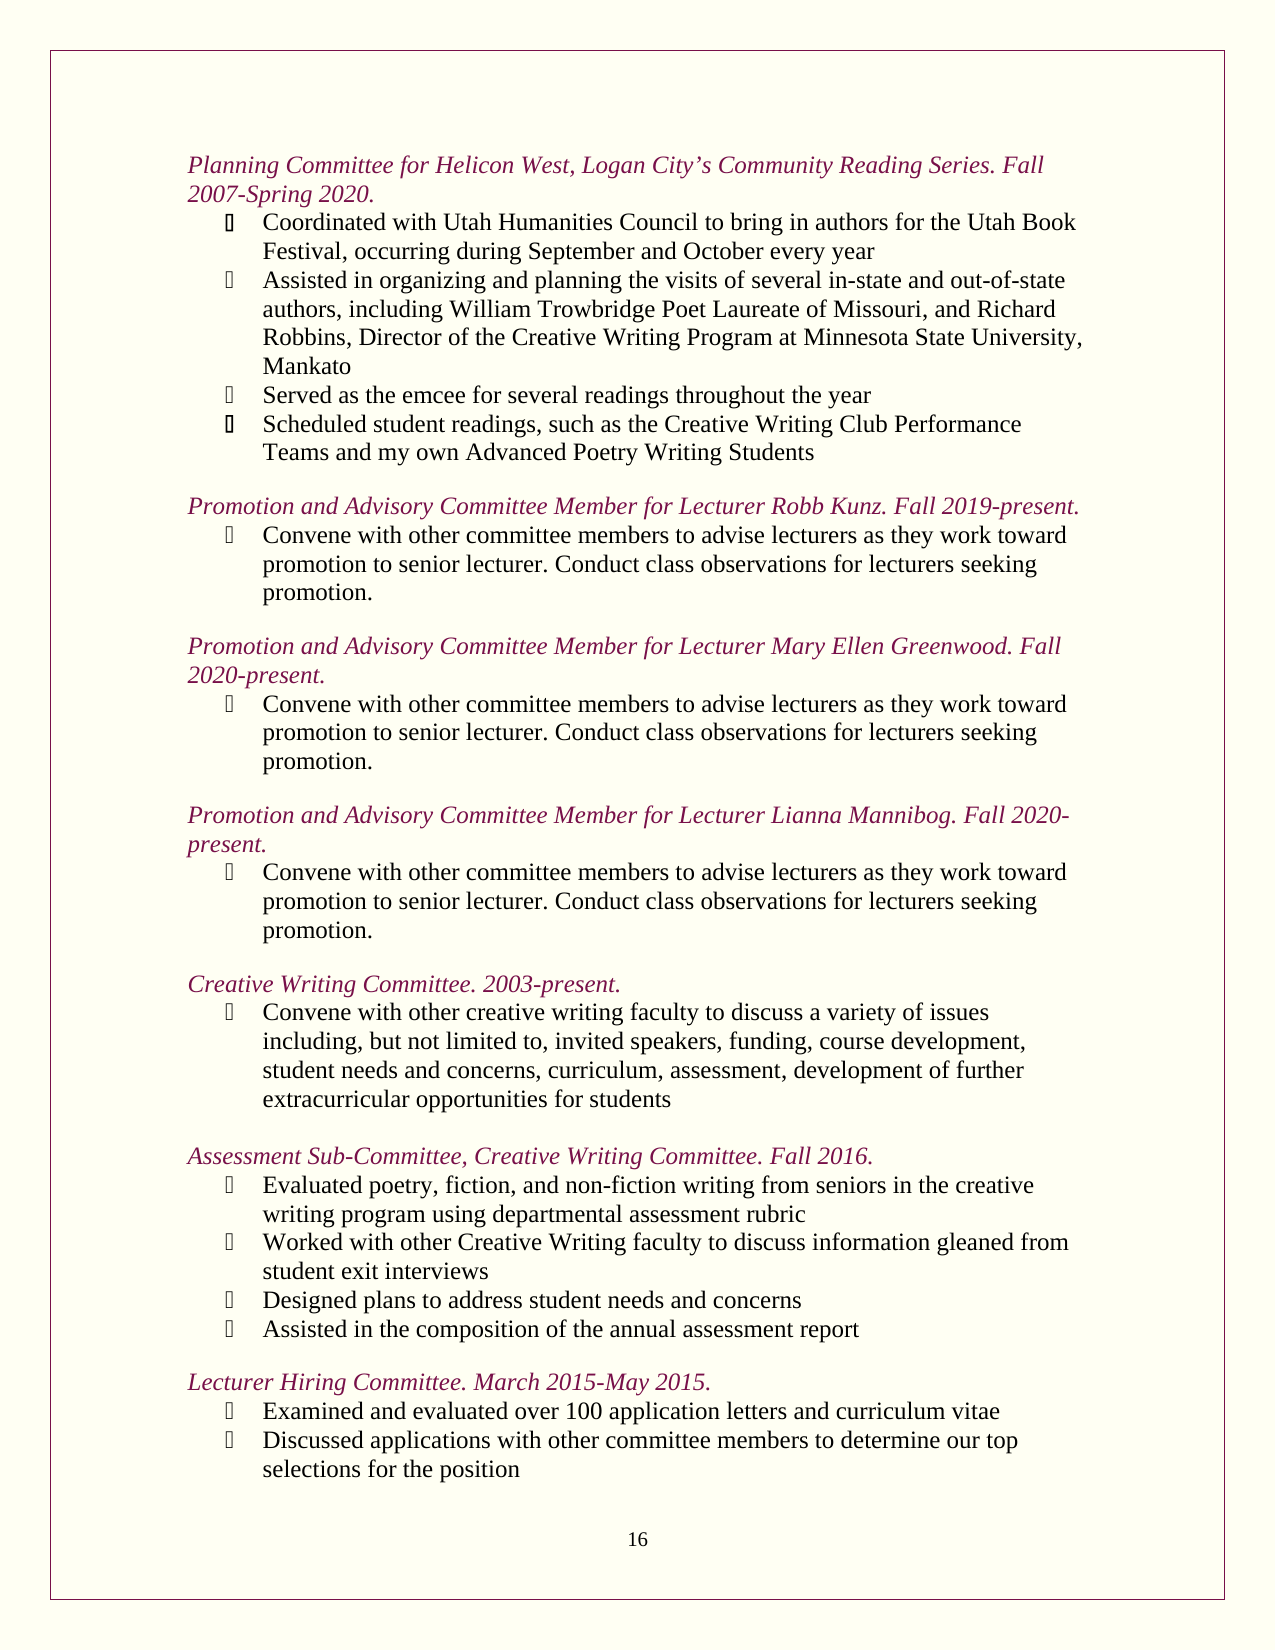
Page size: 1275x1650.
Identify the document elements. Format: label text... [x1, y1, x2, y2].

list Served as the emcee for several readings throughout the year [225, 380, 1087, 409]
list Worked with other Creative Writing faculty to discuss information gleaned from student exit interviews [225, 1227, 1087, 1285]
list Discussed applications with other committee members to determine our top selections for the position [225, 1425, 1087, 1482]
list Evaluated poetry, fiction, and non-fiction writing from seniors in the creative writing program using departmental assessment rubric [225, 1170, 1087, 1227]
text Promotion and Advisory Committee Member for Lecturer Lianna Mannibog. Fall 2020-present. [187, 800, 1087, 857]
list Convene with other committee members to advise lecturers as they work toward promotion to senior lecturer. Conduct class observations for lecturers seeking promotion. [225, 689, 1087, 775]
text Lecturer Hiring Committee. March 2015-May 2015. [187, 1367, 1087, 1396]
list Convene with other committee members to advise lecturers as they work toward promotion to senior lecturer. Conduct class observations for lecturers seeking promotion. [225, 520, 1087, 606]
text Planning Committee for Helicon West, Logan City’s Community Reading Series. Fall 2007-Spring 2020. [187, 150, 1087, 207]
text Promotion and Advisory Committee Member for Lecturer Mary Ellen Greenwood. Fall 2020-present. [187, 631, 1087, 689]
text Promotion and Advisory Committee Member for Lecturer Robb Kunz. Fall 2019-present. [187, 491, 1087, 520]
list Convene with other committee members to advise lecturers as they work toward promotion to senior lecturer. Conduct class observations for lecturers seeking promotion. [225, 857, 1087, 944]
list Examined and evaluated over 100 application letters and curriculum vitae [225, 1396, 1087, 1425]
list Assisted in the composition of the annual assessment report [225, 1314, 1087, 1342]
text Creative Writing Committee. 2003-present. [187, 969, 1087, 997]
list Scheduled student readings, such as the Creative Writing Club Performance Teams and my own Advanced Poetry Writing Students [225, 409, 1087, 466]
list Coordinated with Utah Humanities Council to bring in authors for the Utah Book Festival, occurring during September and October every year [225, 207, 1087, 265]
text Assessment Sub-Committee, Creative Writing Committee. Fall 2016. [187, 1141, 1087, 1170]
list Assisted in organizing and planning the visits of several in-state and out-of-state authors, including William Trowbridge Poet Laureate of Missouri, and Richard Robbins, Director of the Creative Writing Program at Minnesota State University, Mankato [225, 265, 1087, 380]
list Designed plans to address student needs and concerns [225, 1285, 1087, 1314]
list Convene with other creative writing faculty to discuss a variety of issues including, but not limited to, invited speakers, funding, course development, student needs and concerns, curriculum, assessment, development of further extracurricular opportunities for students [225, 997, 1087, 1112]
